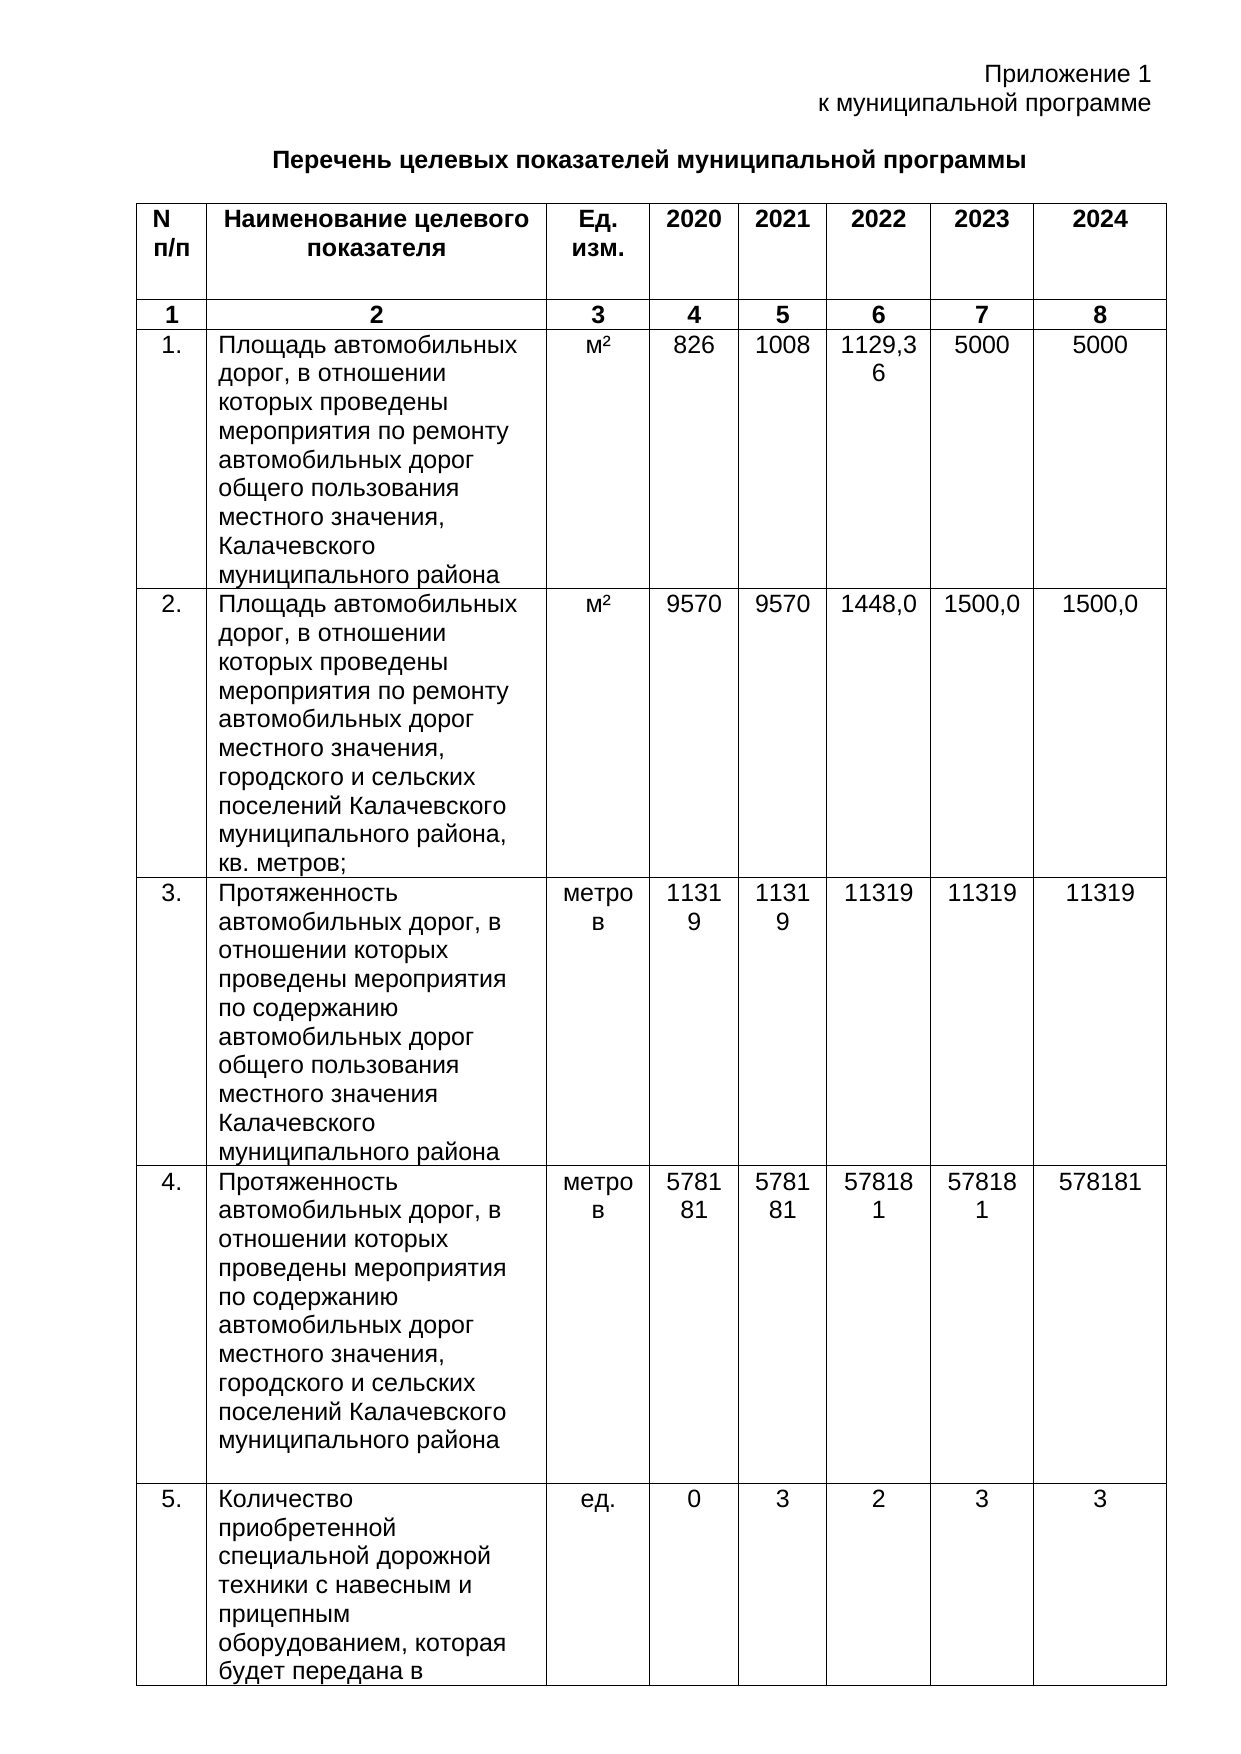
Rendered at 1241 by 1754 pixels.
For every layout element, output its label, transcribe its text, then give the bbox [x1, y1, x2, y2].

table_cell 3 [739, 1484, 826, 1685]
table_cell 1500,0 [931, 589, 1033, 877]
table_cell 2 [207, 300, 546, 328]
table_header 2021 [739, 204, 826, 299]
table_cell 6 [827, 300, 930, 328]
table_cell Протяженность автомобильных дорог, в отношении которых проведены мероприятия по содержанию автомобильных дорог местного значения, городского и сельских поселений Калачевского муниципального района [207, 1166, 546, 1483]
table_cell Протяженность автомобильных дорог, в отношении которых проведены мероприятия по содержанию автомобильных дорог общего пользования местного значения Калачевского муниципального района [207, 878, 546, 1165]
table_cell 3 [931, 1484, 1033, 1685]
table_cell метров [547, 878, 649, 1165]
table_cell метров [547, 1166, 649, 1483]
table_cell 578181 [1034, 1166, 1166, 1483]
table_cell 11319 [739, 878, 826, 1165]
table_cell 4 [650, 300, 738, 328]
table_cell 578181 [827, 1166, 930, 1483]
table_cell 5000 [931, 330, 1033, 588]
table_cell 2. [137, 589, 206, 877]
table_cell 9570 [650, 589, 738, 877]
table_cell 5. [137, 1484, 206, 1685]
table_cell Площадь автомобильных дорог, в отношении которых проведены мероприятия по ремонту автомобильных дорог общего пользования местного значения, Калачевского муниципального района [207, 330, 546, 588]
table_cell 5000 [1034, 330, 1166, 588]
table_cell 1 [137, 300, 206, 328]
table_cell 4. [137, 1166, 206, 1483]
table_cell 826 [650, 330, 738, 588]
table_cell м² [547, 330, 649, 588]
table_cell 1448,0 [827, 589, 930, 877]
table_cell 3 [547, 300, 649, 328]
table_cell ед. [547, 1484, 649, 1685]
table_cell 7 [931, 300, 1033, 328]
table_cell 11319 [1034, 878, 1166, 1165]
table_header Наименование целевого показателя [207, 204, 546, 299]
table_cell 1008 [739, 330, 826, 588]
table_header 2023 [931, 204, 1033, 299]
table_cell 578181 [739, 1166, 826, 1483]
table_cell 1500,0 [1034, 589, 1166, 877]
table_cell 0 [650, 1484, 738, 1685]
table_cell 1. [137, 330, 206, 588]
table_cell 11319 [650, 878, 738, 1165]
text к муниципальной программе [148, 88, 1152, 117]
table_header 2022 [827, 204, 930, 299]
table_header Ед. изм. [547, 204, 649, 299]
table_cell 3 [1034, 1484, 1166, 1685]
table_cell 578181 [931, 1166, 1033, 1483]
table_cell 11319 [827, 878, 930, 1165]
table_cell 5 [739, 300, 826, 328]
table_cell 11319 [931, 878, 1033, 1165]
table_cell Площадь автомобильных дорог, в отношении которых проведены мероприятия по ремонту автомобильных дорог местного значения, городского и сельских поселений Калачевского муниципального района, кв. метров; [207, 589, 546, 877]
table_cell 3. [137, 878, 206, 1165]
table_cell 8 [1034, 300, 1166, 328]
table_cell 9570 [739, 589, 826, 877]
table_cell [207, 1484, 546, 1685]
table_cell 2 [827, 1484, 930, 1685]
table_cell 578181 [650, 1166, 738, 1483]
table_header 2020 [650, 204, 738, 299]
text Приложение 1 [148, 59, 1152, 88]
text Перечень целевых показателей муниципальной программы [148, 145, 1152, 174]
table_header N п/п [137, 204, 206, 299]
table_cell м² [547, 589, 649, 877]
table_header 2024 [1034, 204, 1166, 299]
table_cell 1129,36 [827, 330, 930, 588]
